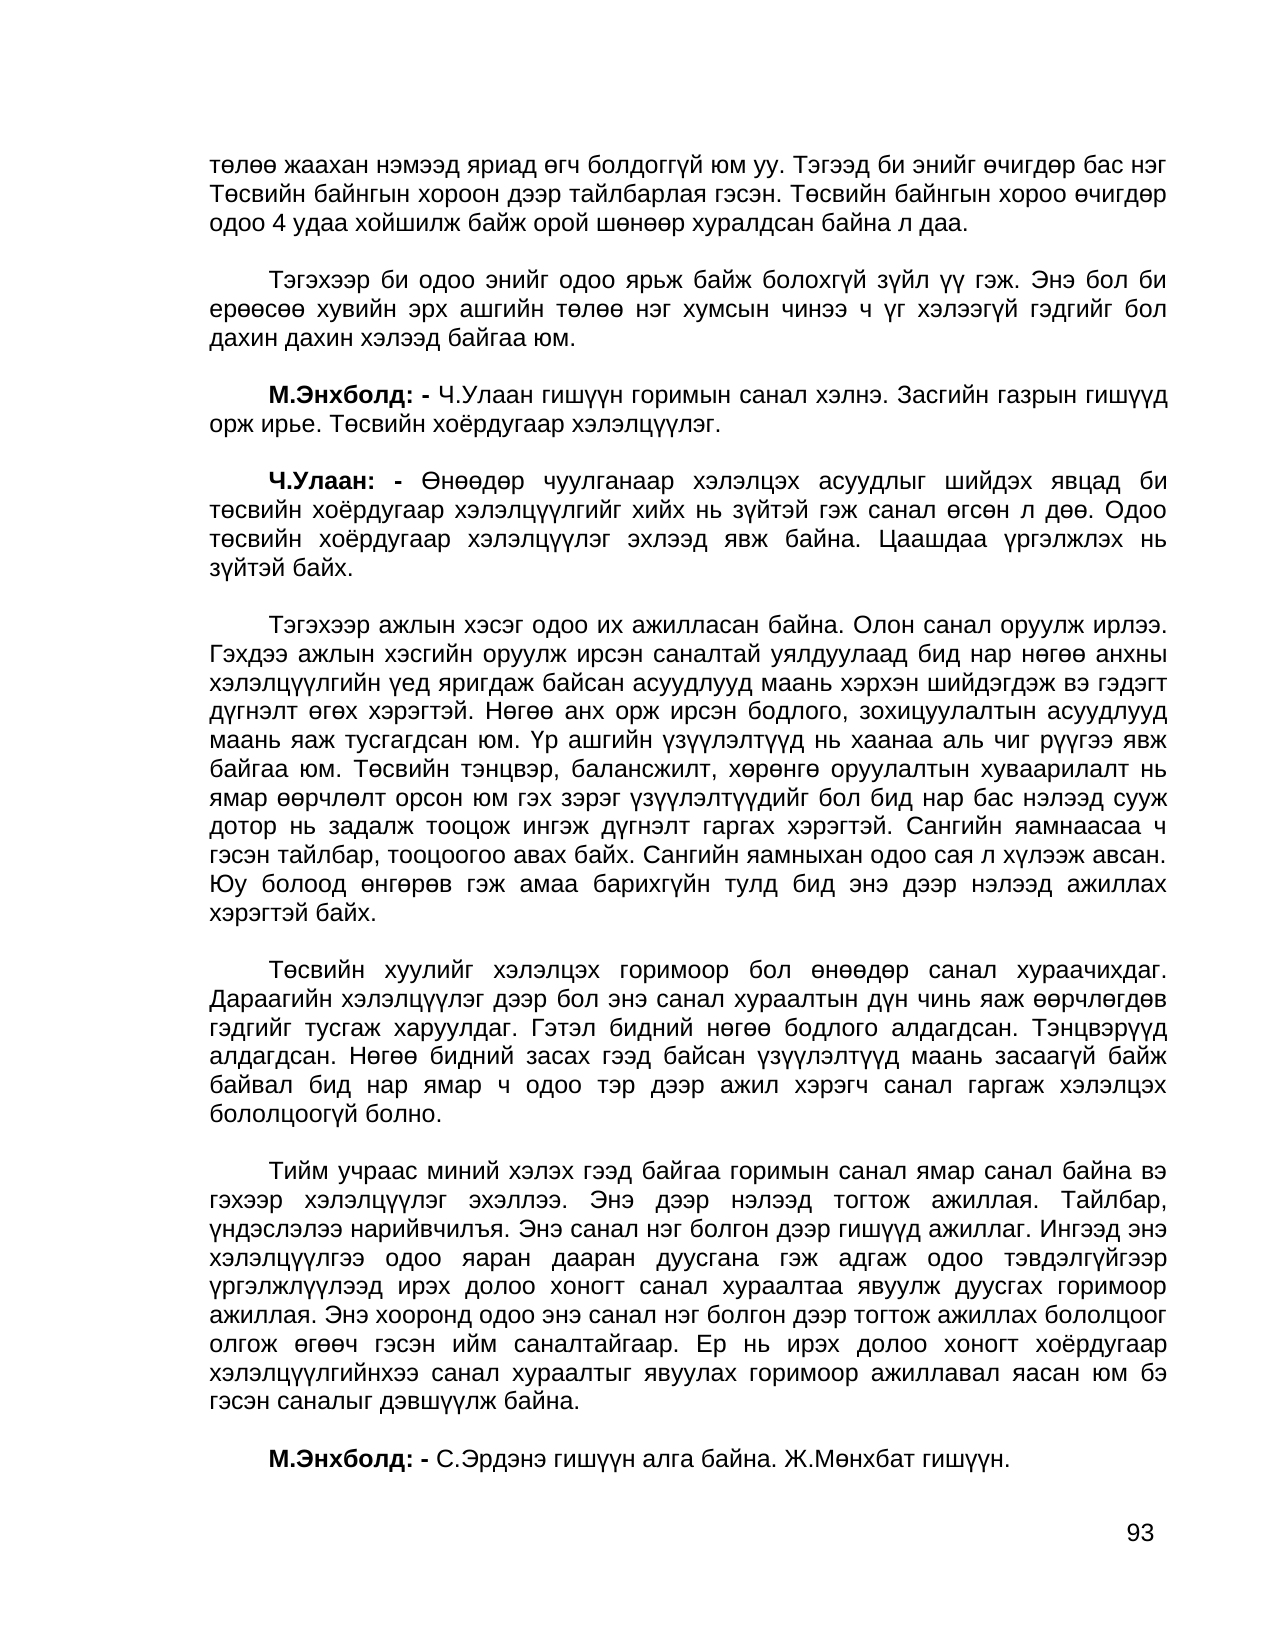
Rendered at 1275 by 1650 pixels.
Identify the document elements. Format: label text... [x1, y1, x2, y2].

text Тэгэхээр би одоо энийг одоо ярьж байж болохгүй зүйл үү гэж. Энэ бол би ерөөсөө хувийн эрх ашгийн төлөө нэг хумсын чинээ ч үг хэлээгүй гэдгийг бол дахин дахин хэлээд байгаа юм. [209, 265, 1168, 351]
text М.Энхболд: - Ч.Улаан гишүүн горимын санал хэлнэ. Засгийн газрын гишүүд орж ирье. Төсвийн хоёрдугаар хэлэлцүүлэг. [209, 380, 1168, 437]
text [209, 150, 1168, 236]
text Ч.Улаан: - Өнөөдөр чуулганаар хэлэлцэх асуудлыг шийдэх явцад би төсвийн хоёрдугаар хэлэлцүүлгийг хийх нь зүйтэй гэж санал өгсөн л дөө. Одоо төсвийн хоёрдугаар хэлэлцүүлэг эхлээд явж байна. Цаашдаа үргэлжлэх нь зүйтэй байх. [209, 466, 1168, 581]
text Тийм учраас миний хэлэх гээд байгаа горимын санал ямар санал байна вэ гэхээр хэлэлцүүлэг эхэллээ. Энэ дээр нэлээд тогтож ажиллая. Тайлбар, үндэслэлээ нарийвчилъя. Энэ санал нэг болгон дээр гишүүд ажиллаг. Ингээд энэ хэлэлцүүлгээ одоо яаран дааран дуусгана гэж адгаж одоо тэвдэлгүйгээр үргэлжлүүлээд ирэх долоо хоногт санал хураалтаа явуулж дуусгах горимоор ажиллая. Энэ хооронд одоо энэ санал нэг болгон дээр тогтож ажиллах бололцоог олгож өгөөч гэсэн ийм саналтайгаар. Ер нь ирэх долоо хоногт хоёрдугаар хэлэлцүүлгийнхээ санал хураалтыг явуулах горимоор ажиллавал яасан юм бэ гэсэн саналыг дэвшүүлж байна. [209, 1156, 1168, 1415]
text М.Энхболд: - С.Эрдэнэ гишүүн алга байна. Ж.Мөнхбат гишүүн. [209, 1444, 1168, 1472]
text Тэгэхээр ажлын хэсэг одоо их ажилласан байна. Олон санал оруулж ирлээ. Гэхдээ ажлын хэсгийн оруулж ирсэн саналтай уялдуулаад бид нар нөгөө анхны хэлэлцүүлгийн үед яригдаж байсан асуудлууд маань хэрхэн шийдэгдэж вэ гэдэгт дүгнэлт өгөх хэрэгтэй. Нөгөө анх орж ирсэн бодлого, зохицуулалтын асуудлууд маань яаж тусгагдсан юм. Үр ашгийн үзүүлэлтүүд нь хаанаа аль чиг рүүгээ явж байгаа юм. Төсвийн тэнцвэр, балансжилт, хөрөнгө оруулалтын хуваарилалт нь ямар өөрчлөлт орсон юм гэх зэрэг үзүүлэлтүүдийг бол бид нар бас нэлээд сууж дотор нь задалж тооцож ингэж дүгнэлт гаргах хэрэгтэй. Сангийн яамнаасаа ч гэсэн тайлбар, тооцоогоо авах байх. Сангийн яамныхан одоо сая л хүлээж авсан. Юу болоод өнгөрөв гэж амаа барихгүйн тулд бид энэ дээр нэлээд ажиллах хэрэгтэй байх. [209, 610, 1168, 926]
text Төсвийн хуулийг хэлэлцэх горимоор бол өнөөдөр санал хураачихдаг. Дараагийн хэлэлцүүлэг дээр бол энэ санал хураалтын дүн чинь яаж өөрчлөгдөв гэдгийг тусгаж харуулдаг. Гэтэл бидний нөгөө бодлого алдагдсан. Тэнцвэрүүд алдагдсан. Нөгөө бидний засах гээд байсан үзүүлэлтүүд маань засаагүй байж байвал бид нар ямар ч одоо тэр дээр ажил хэрэгч санал гаргаж хэлэлцэх бололцоогүй болно. [209, 955, 1168, 1127]
